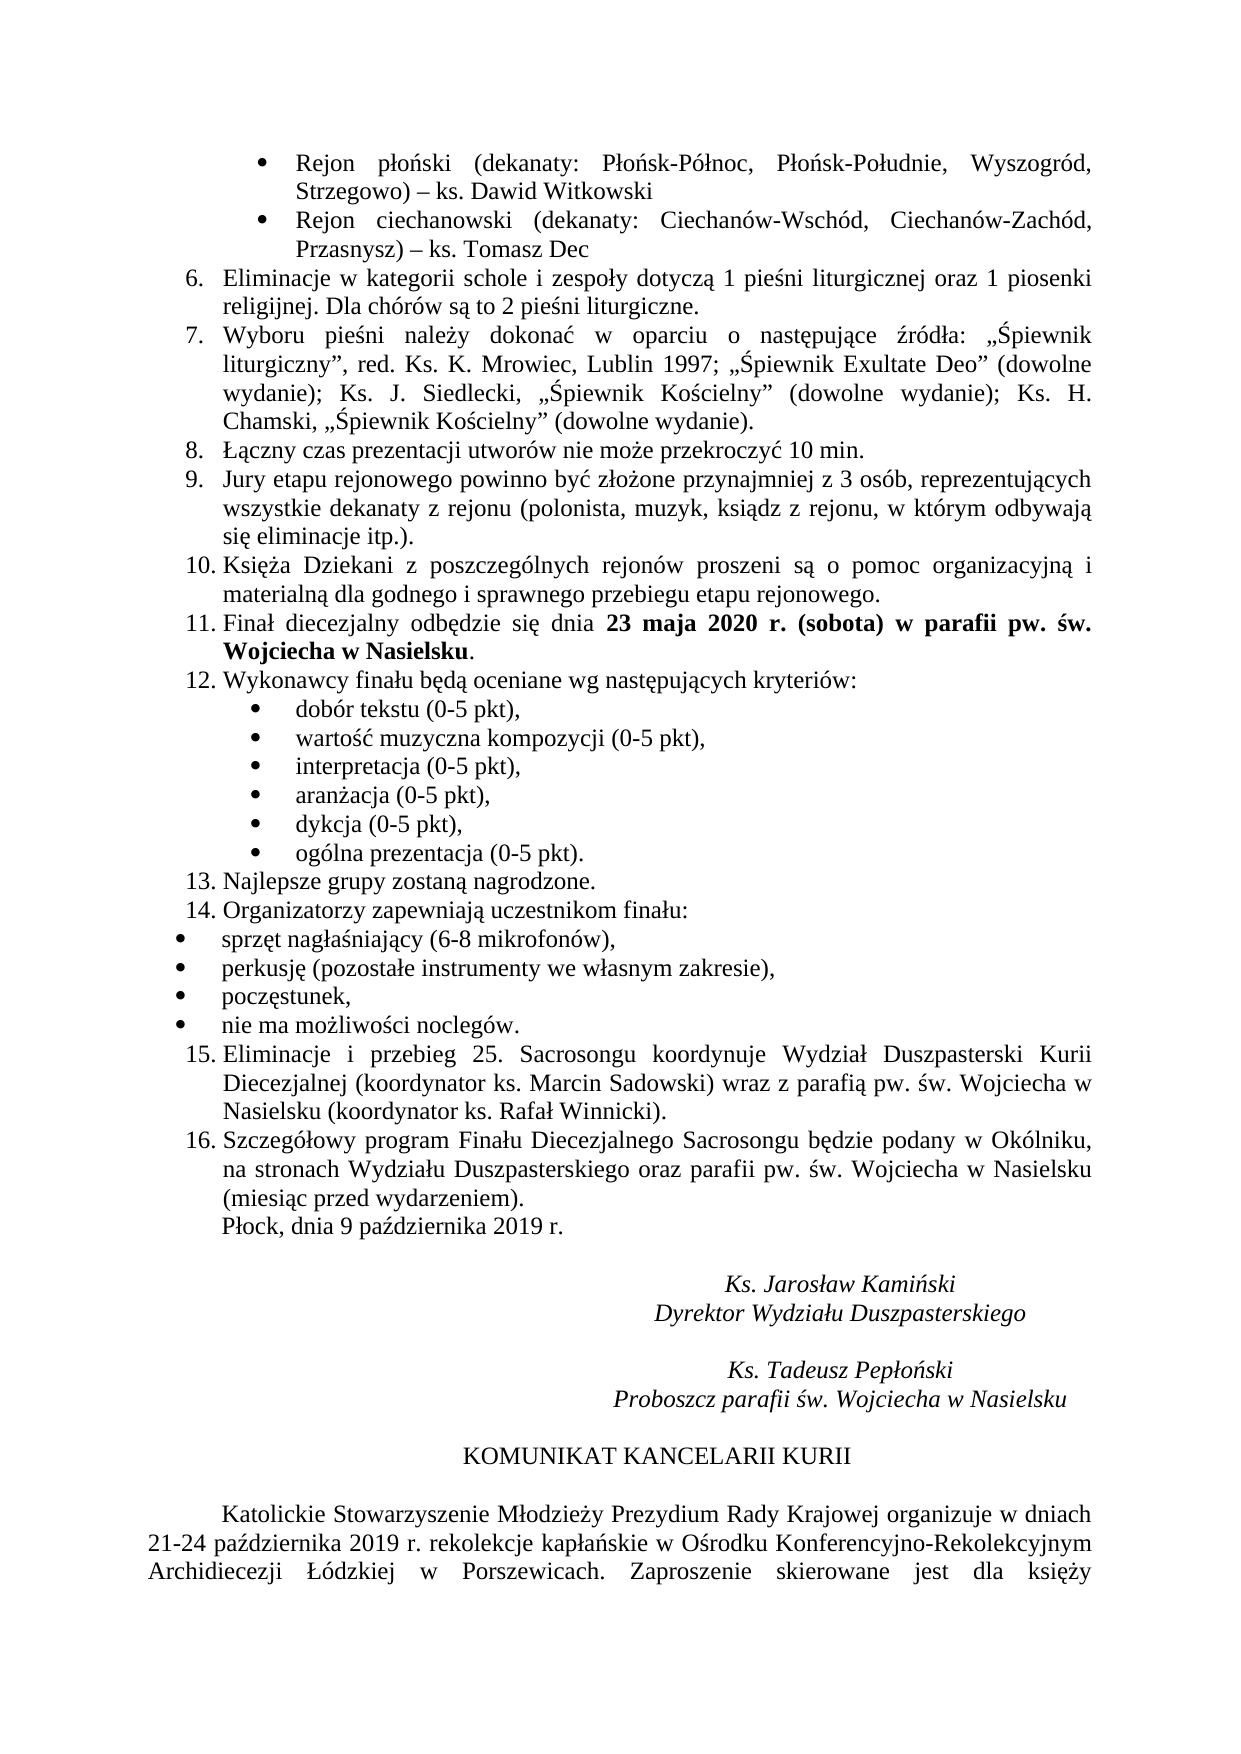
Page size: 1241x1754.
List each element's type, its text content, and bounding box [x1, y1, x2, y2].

list Eliminacje w kategorii schole i zespoły dotyczą 1 pieśni liturgicznej oraz 1 piosenki religijnej. Dla chórów są to 2 pieśni liturgiczne. [185, 263, 1093, 320]
list poczęstunek, [148, 981, 1093, 1010]
list nie ma możliwości noclegów. [148, 1010, 1093, 1039]
list sprzęt nagłaśniający (6-8 mikrofonów), [148, 924, 1093, 953]
list Wykonawcy finału będą oceniane wg następujących kryteriów: [185, 665, 1093, 694]
text Ks. Jarosław Kamiński [590, 1269, 1093, 1298]
list Wyboru pieśni należy dokonać w oparciu o następujące źródła: „Śpiewnik liturgiczny”, red. Ks. K. Mrowiec, Lublin 1997; „Śpiewnik Exultate Deo” (dowolne wydanie); Ks. J. Siedlecki, „Śpiewnik Kościelny” (dowolne wydanie); Ks. H. Chamski, „Śpiewnik Kościelny” (dowolne wydanie). [185, 320, 1093, 435]
list Najlepsze grupy zostaną nagrodzone. [185, 866, 1093, 895]
list Rejon płoński (dekanaty: Płońsk-Północ, Płońsk-Południe, Wyszogród, Strzegowo) – ks. Dawid Witkowski [258, 148, 1093, 205]
list dobór tekstu (0-5 pkt), [251, 694, 1093, 723]
text Proboszcz parafii św. Wojciecha w Nasielsku [590, 1384, 1093, 1413]
text KOMUNIKAT KANCELARII KURII [148, 1441, 1093, 1470]
list wartość muzyczna kompozycji (0-5 pkt), [251, 723, 1093, 751]
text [148, 1499, 1093, 1585]
list Szczegółowy program Finału Diecezjalnego Sacrosongu będzie podany w Okólniku, na stronach Wydziału Duszpasterskiego oraz parafii pw. św. Wojciecha w Nasielsku (miesiąc przed wydarzeniem). [185, 1125, 1093, 1211]
list Jury etapu rejonowego powinno być złożone przynajmniej z 3 osób, reprezentujących wszystkie dekanaty z rejonu (polonista, muzyk, ksiądz z rejonu, w którym odbywają się eliminacje itp.). [185, 464, 1093, 550]
text Dyrektor Wydziału Duszpasterskiego [590, 1298, 1093, 1326]
text Ks. Tadeusz Pepłoński [590, 1355, 1093, 1384]
list Księża Dziekani z poszczególnych rejonów proszeni są o pomoc organizacyjną i materialną dla godnego i sprawnego przebiegu etapu rejonowego. [185, 550, 1093, 608]
list Rejon ciechanowski (dekanaty: Ciechanów-Wschód, Ciechanów-Zachód, Przasnysz) – ks. Tomasz Dec [258, 205, 1093, 263]
list Finał diecezjalny odbędzie się dnia 23 maja 2020 r. (sobota) w parafii pw. św. Wojciecha w Nasielsku. [185, 608, 1093, 665]
text Płock, dnia 9 października 2019 r. [148, 1211, 1093, 1240]
list dykcja (0-5 pkt), [251, 809, 1093, 838]
list perkusję (pozostałe instrumenty we własnym zakresie), [148, 953, 1093, 981]
list Organizatorzy zapewniają uczestnikom finału: [185, 895, 1093, 924]
list Łączny czas prezentacji utworów nie może przekroczyć 10 min. [185, 435, 1093, 464]
list interpretacja (0-5 pkt), [251, 751, 1093, 780]
list aranżacja (0-5 pkt), [251, 780, 1093, 809]
list ogólna prezentacja (0-5 pkt). [251, 838, 1093, 866]
list Eliminacje i przebieg 25. Sacrosongu koordynuje Wydział Duszpasterski Kurii Diecezjalnej (koordynator ks. Marcin Sadowski) wraz z parafią pw. św. Wojciecha w Nasielsku (koordynator ks. Rafał Winnicki). [185, 1039, 1093, 1125]
